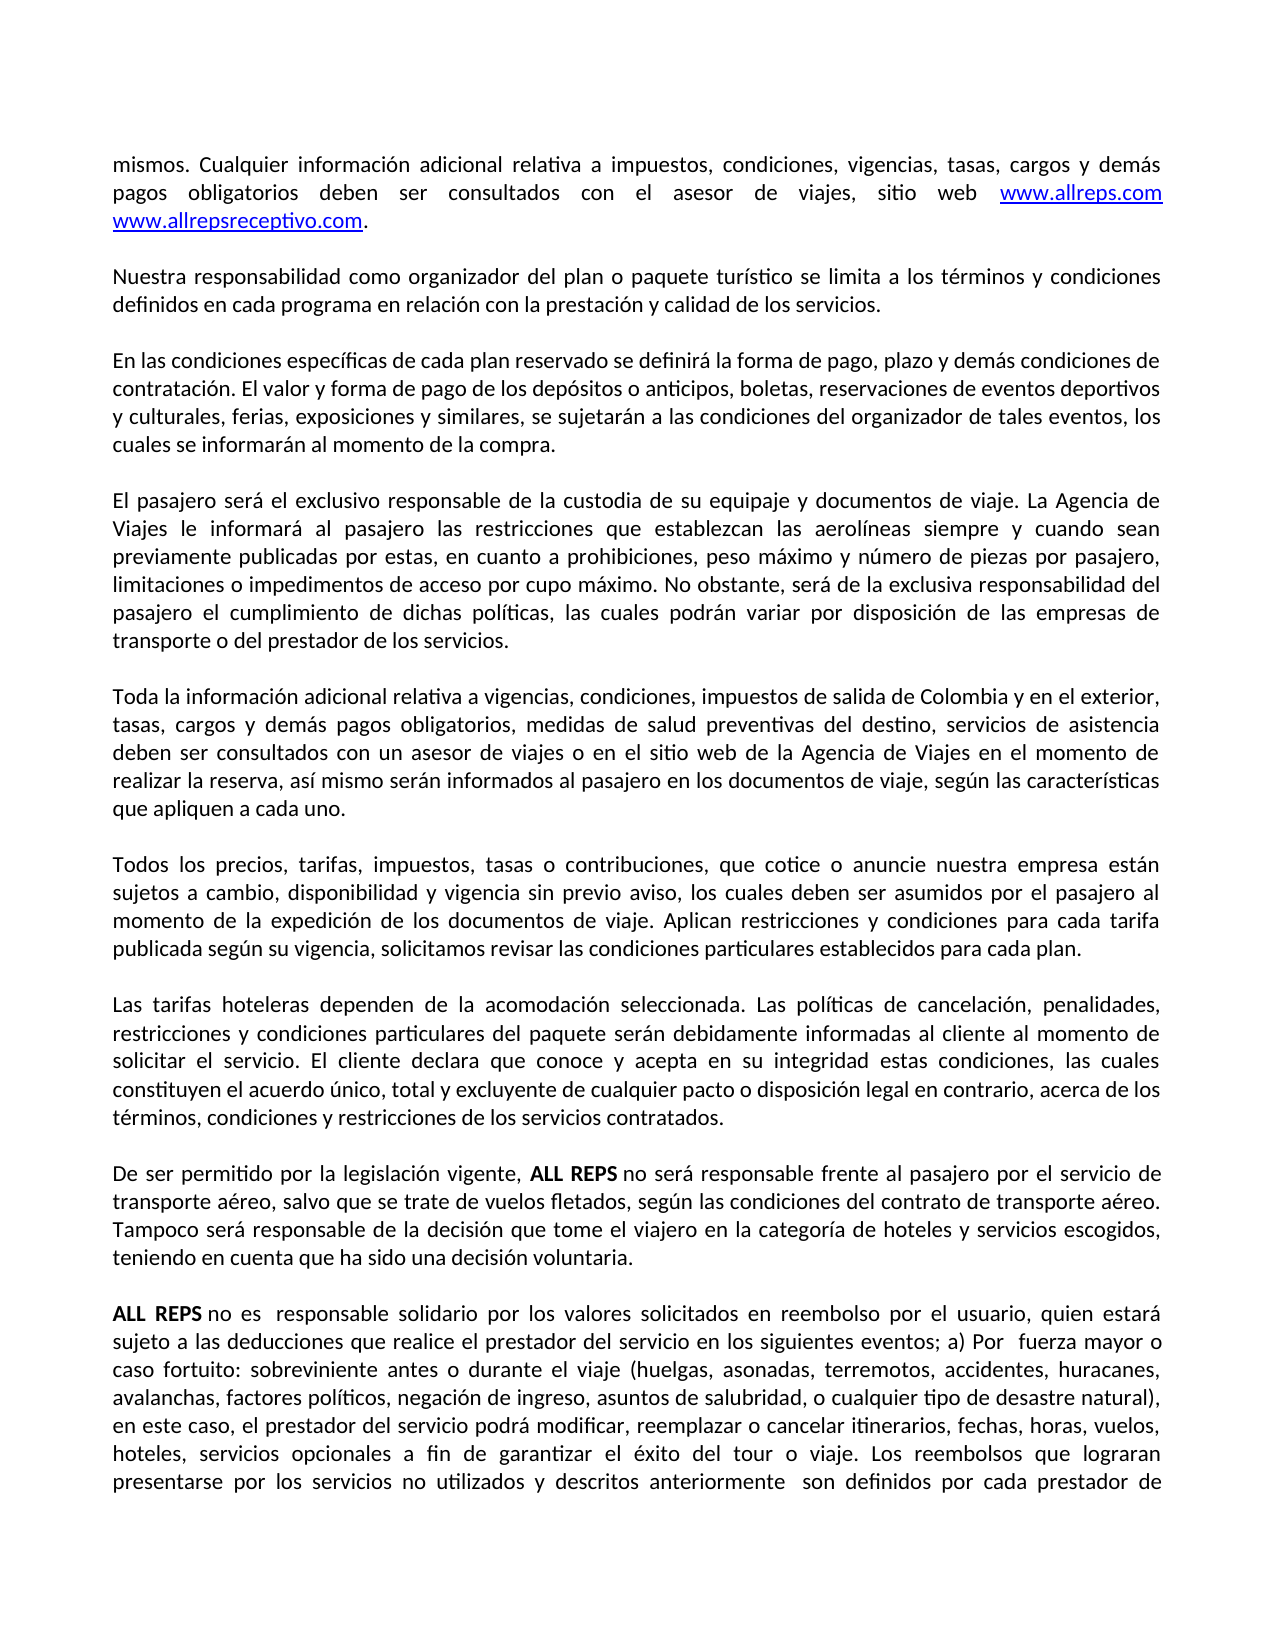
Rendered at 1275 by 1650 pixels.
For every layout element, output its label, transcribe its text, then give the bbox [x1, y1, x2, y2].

text En las condiciones específicas de cada plan reservado se definirá la forma de pago, plazo y demás condiciones de contratación. El valor y forma de pago de los depósitos o anticipos, boletas, reservaciones de eventos deportivos y culturales, ferias, exposiciones y similares, se sujetarán a las condiciones del organizador de tales eventos, los cuales se informarán al momento de la compra. [112, 346, 1162, 458]
text Todos los precios, tarifas, impuestos, tasas o contribuciones, que cotice o anuncie nuestra empresa están sujetos a cambio, disponibilidad y vigencia sin previo aviso, los cuales deben ser asumidos por el pasajero al momento de la expedición de los documentos de viaje. Aplican restricciones y condiciones para cada tarifa publicada según su vigencia, solicitamos revisar las condiciones particulares establecidos para cada plan. [112, 851, 1162, 963]
text Las tarifas hoteleras dependen de la acomodación seleccionada. Las políticas de cancelación, penalidades, restricciones y condiciones particulares del paquete serán debidamente informadas al cliente al momento de solicitar el servicio. El cliente declara que conoce y acepta en su integridad estas condiciones, las cuales constituyen el acuerdo único, total y excluyente de cualquier pacto o disposición legal en contrario, acerca de los términos, condiciones y restricciones de los servicios contratados. [112, 991, 1162, 1131]
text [112, 1299, 1162, 1495]
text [112, 150, 1162, 234]
text El pasajero será el exclusivo responsable de la custodia de su equipaje y documentos de viaje. La Agencia de Viajes le informará al pasajero las restricciones que establezcan las aerolíneas siempre y cuando sean previamente publicadas por estas, en cuanto a prohibiciones, peso máximo y número de piezas por pasajero, limitaciones o impedimentos de acceso por cupo máximo. No obstante, será de la exclusiva responsabilidad del pasajero el cumplimiento de dichas políticas, las cuales podrán variar por disposición de las empresas de transporte o del prestador de los servicios. [112, 486, 1162, 654]
text Nuestra responsabilidad como organizador del plan o paquete turístico se limita a los términos y condiciones definidos en cada programa en relación con la prestación y calidad de los servicios. [112, 262, 1162, 318]
text De ser permitido por la legislación vigente, ALL REPS no será responsable frente al pasajero por el servicio de transporte aéreo, salvo que se trate de vuelos fletados, según las condiciones del contrato de transporte aéreo. Tampoco será responsable de la decisión que tome el viajero en la categoría de hoteles y servicios escogidos, teniendo en cuenta que ha sido una decisión voluntaria. [112, 1159, 1162, 1271]
text Toda la información adicional relativa a vigencias, condiciones, impuestos de salida de Colombia y en el exterior, tasas, cargos y demás pagos obligatorios, medidas de salud preventivas del destino, servicios de asistencia deben ser consultados con un asesor de viajes o en el sitio web de la Agencia de Viajes en el momento de realizar la reserva, así mismo serán informados al pasajero en los documentos de viaje, según las características que apliquen a cada uno. [112, 682, 1162, 822]
